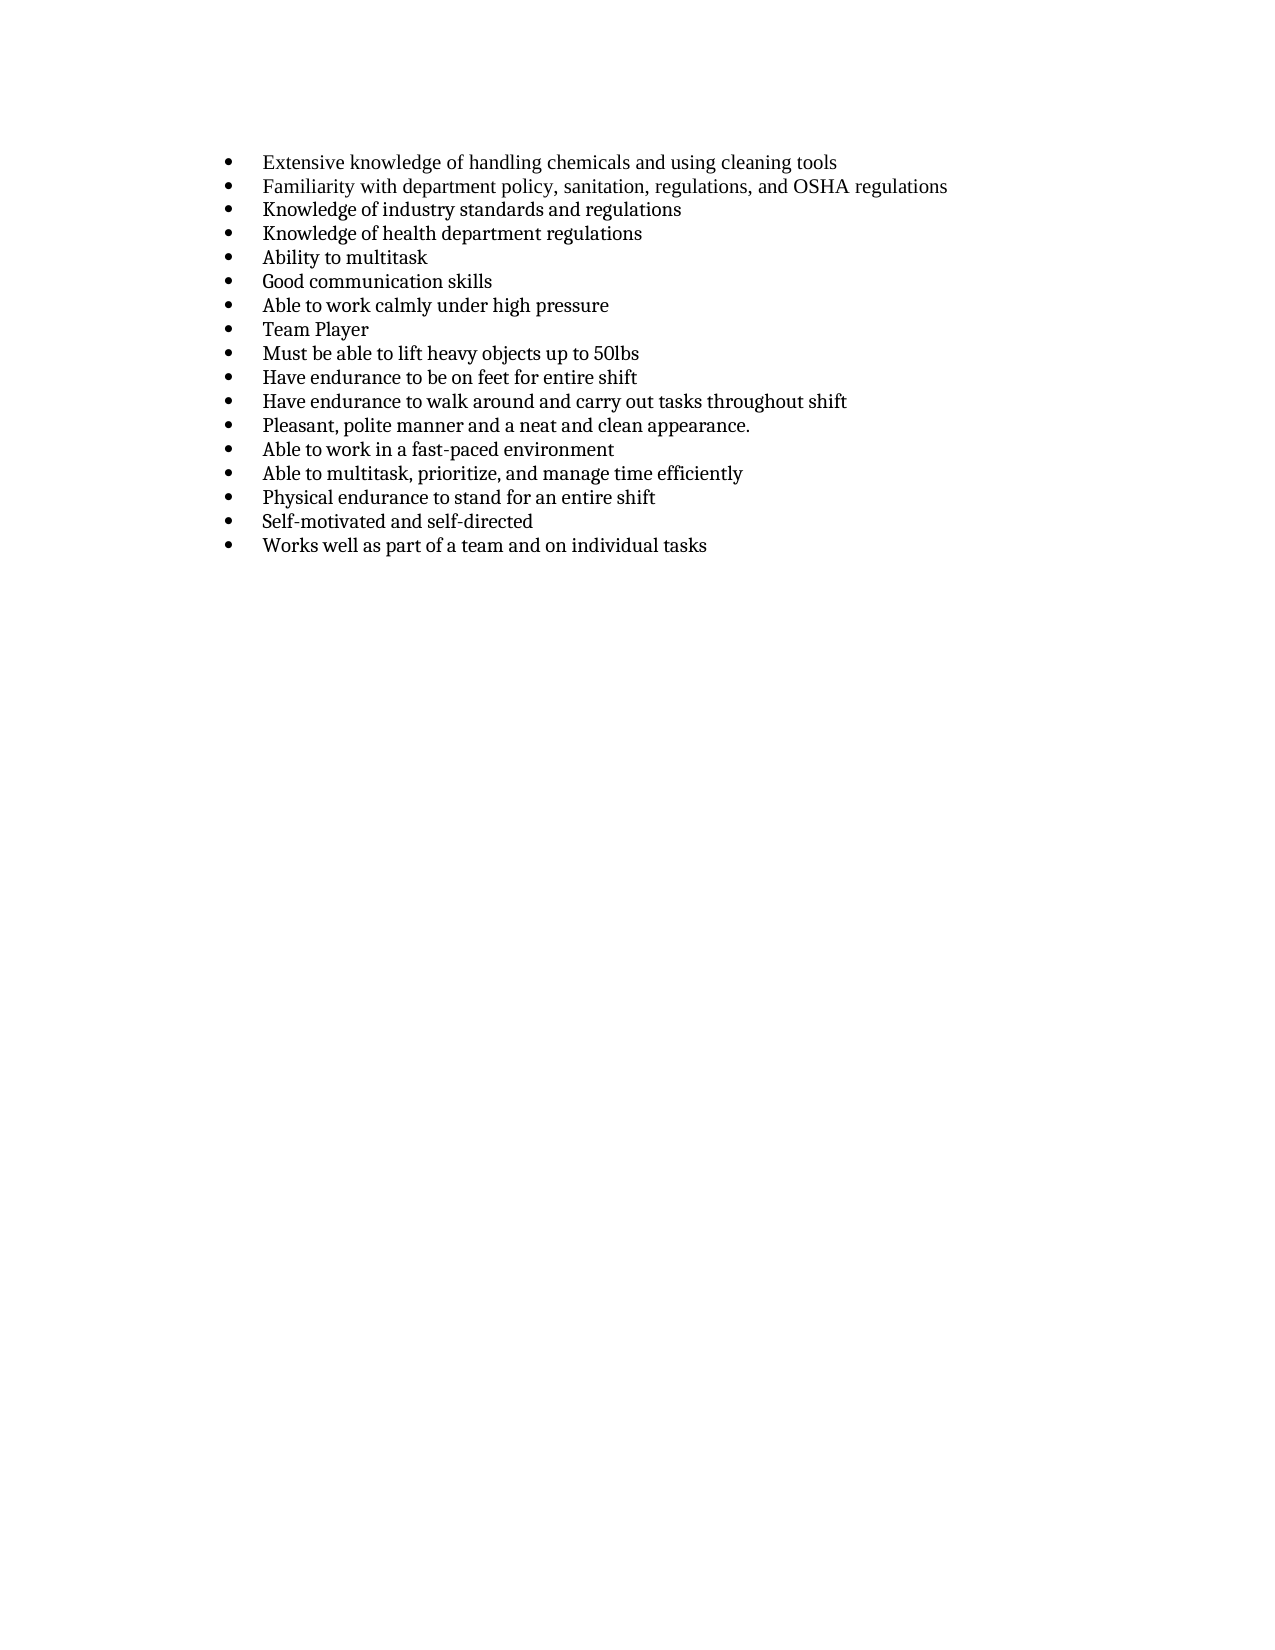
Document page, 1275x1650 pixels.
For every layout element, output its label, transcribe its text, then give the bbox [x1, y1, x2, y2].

list Have endurance to be on feet for entire shift [225, 366, 1087, 390]
list Able to work in a fast-paced environment [225, 438, 1087, 462]
list Able to multitask, prioritize, and manage time efficiently [225, 462, 1087, 486]
list Pleasant, polite manner and a neat and clean appearance. [225, 414, 1087, 438]
list Have endurance to walk around and carry out tasks throughout shift [225, 390, 1087, 414]
list Works well as part of a team and on individual tasks [225, 533, 1087, 557]
list Ability to multitask [225, 246, 1087, 270]
list Knowledge of industry standards and regulations [225, 198, 1087, 222]
list Familiarity with department policy, sanitation, regulations, and OSHA regulations [225, 174, 1087, 198]
list Knowledge of health department regulations [225, 222, 1087, 246]
list Physical endurance to stand for an entire shift [225, 486, 1087, 509]
list Good communication skills [225, 270, 1087, 294]
list Extensive knowledge of handling chemicals and using cleaning tools [225, 150, 1087, 174]
list Team Player [225, 318, 1087, 342]
list Self-motivated and self-directed [225, 509, 1087, 533]
list Must be able to lift heavy objects up to 50lbs [225, 342, 1087, 366]
list Able to work calmly under high pressure [225, 294, 1087, 318]
